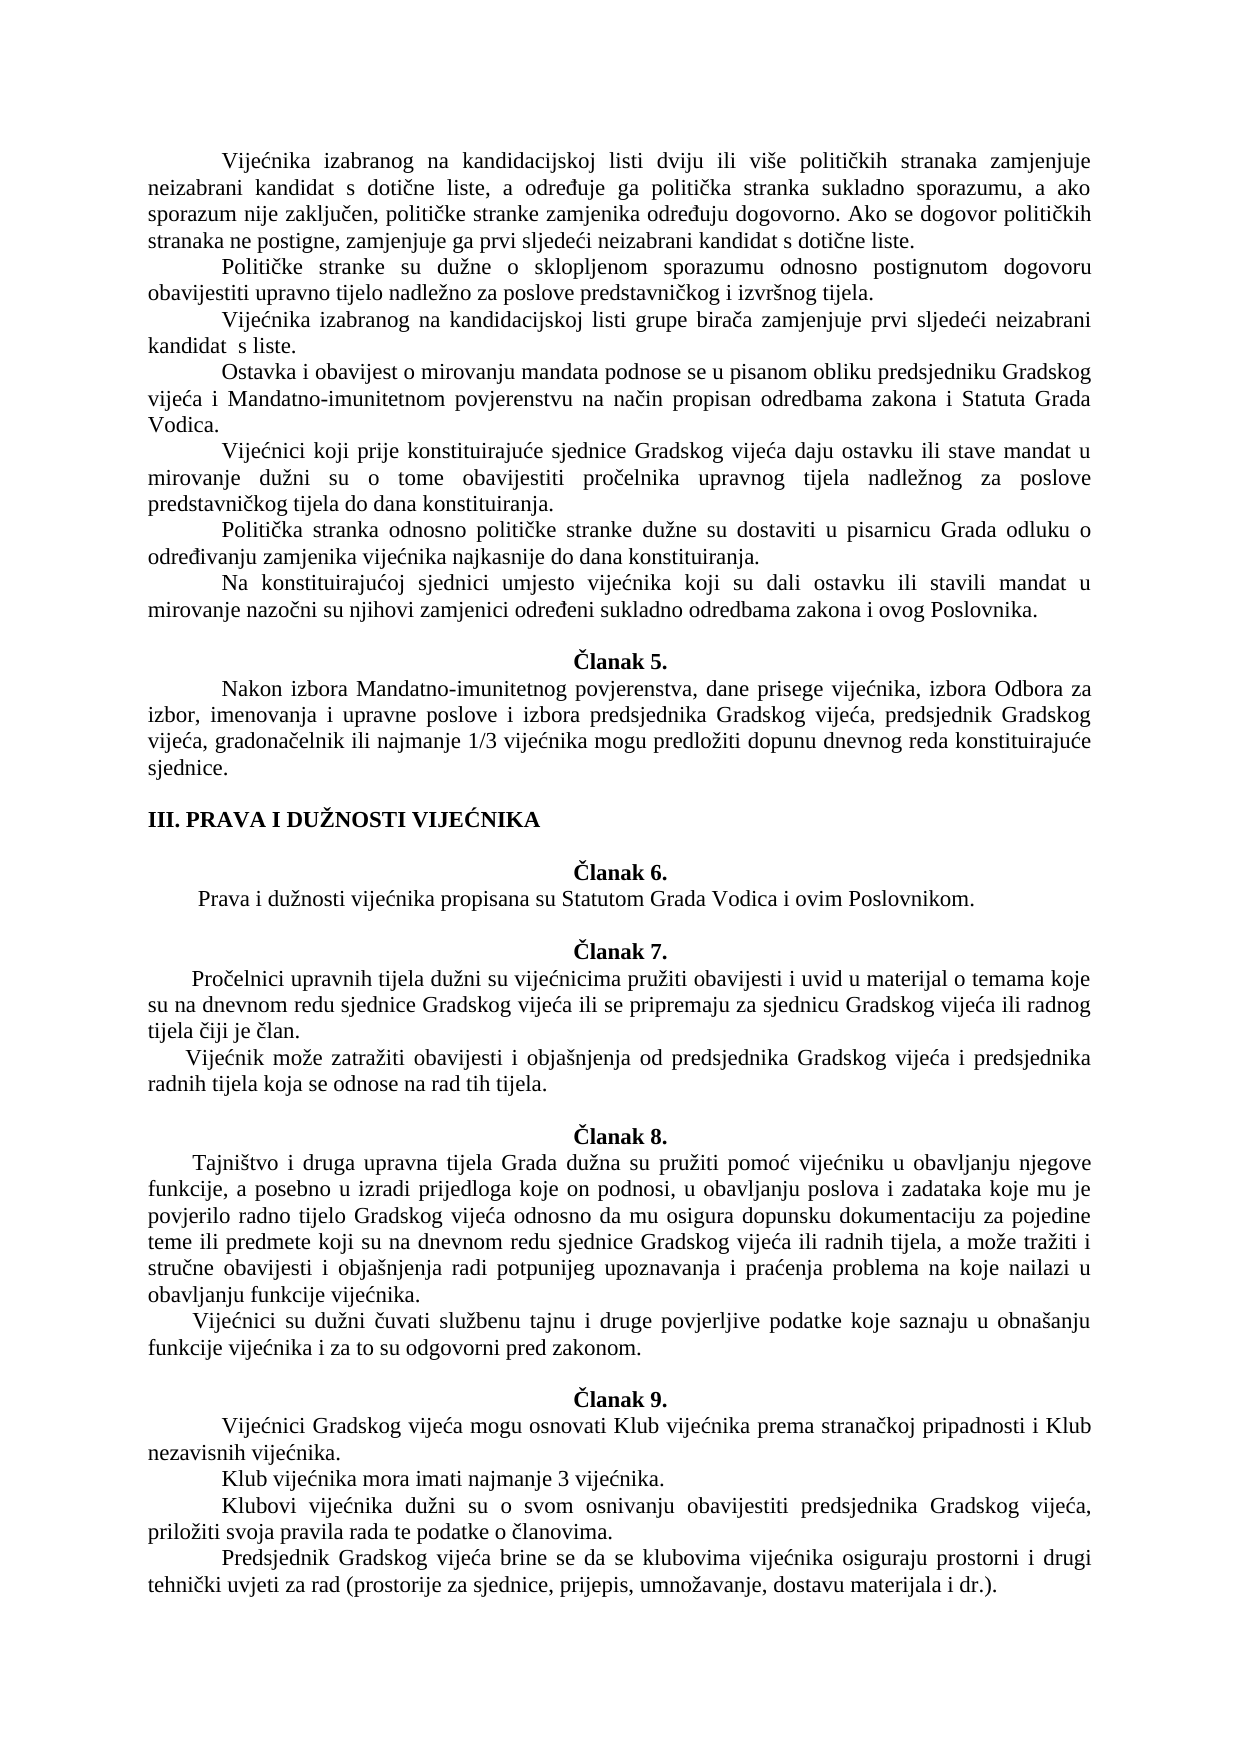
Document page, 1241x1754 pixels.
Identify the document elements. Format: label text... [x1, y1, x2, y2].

text Članak 9. [148, 1386, 1093, 1413]
text Nakon izbora Mandatno-imunitetnog povjerenstva, dane prisege vijećnika, izbora Odbora za izbor, imenovanja i upravne poslove i izbora predsjednika Gradskog vijeća, predsjednik Gradskog vijeća, gradonačelnik ili najmanje 1/3 vijećnika mogu predložiti dopunu dnevnog reda konstituirajuće sjednice. [148, 675, 1093, 780]
text Članak 7. [148, 938, 1093, 964]
text Klubovi vijećnika dužni su o svom osnivanju obavijestiti predsjednika Gradskog vijeća, priložiti svoja pravila rada te podatke o članovima. [148, 1492, 1093, 1544]
text Vijećnika izabranog na kandidacijskoj listi grupe birača zamjenjuje prvi sljedeći neizabrani kandidat s liste. [148, 306, 1093, 358]
text Klub vijećnika mora imati najmanje 3 vijećnika. [148, 1465, 1093, 1492]
text Tajništvo i druga upravna tijela Grada dužna su pružiti pomoć vijećniku u obavljanju njegove funkcije, a posebno u izradi prijedloga koje on podnosi, u obavljanju poslova i zadataka koje mu je povjerilo radno tijelo Gradskog vijeća odnosno da mu osigura dopunsku dokumentaciju za pojedine teme ili predmete koji su na dnevnom redu sjednice Gradskog vijeća ili radnih tijela, a može tražiti i stručne obavijesti i objašnjenja radi potpunijeg upoznavanja i praćenja problema na koje nailazi u obavljanju funkcije vijećnika. [148, 1149, 1093, 1307]
text Vijećnici su dužni čuvati službenu tajnu i druge povjerljive podatke koje saznaju u obnašanju funkcije vijećnika i za to su odgovorni pred zakonom. [148, 1307, 1093, 1360]
text Vijećnici Gradskog vijeća mogu osnovati Klub vijećnika prema stranačkoj pripadnosti i Klub nezavisnih vijećnika. [148, 1413, 1093, 1465]
text III. PRAVA I DUŽNOSTI VIJEĆNIKA [148, 806, 1093, 833]
text Vijećnika izabranog na kandidacijskoj listi dviju ili više političkih stranaka zamjenjuje neizabrani kandidat s dotične liste, a određuje ga politička stranka sukladno sporazumu, a ako sporazum nije zaključen, političke stranke zamjenika određuju dogovorno. Ako se dogovor političkih stranaka ne postigne, zamjenjuje ga prvi sljedeći neizabrani kandidat s dotične liste. [148, 148, 1093, 253]
text Na konstituirajućoj sjednici umjesto vijećnika koji su dali ostavku ili stavili mandat u mirovanje nazočni su njihovi zamjenici određeni sukladno odredbama zakona i ovog Poslovnika. [148, 569, 1093, 622]
text Političke stranke su dužne o sklopljenom sporazumu odnosno postignutom dogovoru obavijestiti upravno tijelo nadležno za poslove predstavničkog i izvršnog tijela. [148, 253, 1093, 306]
text Vijećnik može zatražiti obavijesti i objašnjenja od predsjednika Gradskog vijeća i predsjednika radnih tijela koja se odnose na rad tih tijela. [148, 1044, 1093, 1096]
text Prava i dužnosti vijećnika propisana su Statutom Grada Vodica i ovim Poslovnikom. [148, 886, 1093, 912]
text Članak 6. [148, 859, 1093, 886]
text Pročelnici upravnih tijela dužni su vijećnicima pružiti obavijesti i uvid u materijal o temama koje su na dnevnom redu sjednice Gradskog vijeća ili se pripremaju za sjednicu Gradskog vijeća ili radnog tijela čiji je član. [148, 964, 1093, 1044]
text Vijećnici koji prije konstituirajuće sjednice Gradskog vijeća daju ostavku ili stave mandat u mirovanje dužni su o tome obavijestiti pročelnika upravnog tijela nadležnog za poslove predstavničkog tijela do dana konstituiranja. [148, 437, 1093, 517]
text Članak 5. [148, 648, 1093, 675]
text Politička stranka odnosno političke stranke dužne su dostaviti u pisarnicu Grada odluku o određivanju zamjenika vijećnika najkasnije do dana konstituiranja. [148, 517, 1093, 569]
text Ostavka i obavijest o mirovanju mandata podnose se u pisanom obliku predsjedniku Gradskog vijeća i Mandatno-imunitetnom povjerenstvu na način propisan odredbama zakona i Statuta Grada Vodica. [148, 358, 1093, 437]
text Predsjednik Gradskog vijeća brine se da se klubovima vijećnika osiguraju prostorni i drugi tehnički uvjeti za rad (prostorije za sjednice, prijepis, umnožavanje, dostavu materijala i dr.). [148, 1544, 1093, 1597]
text Članak 8. [148, 1123, 1093, 1149]
